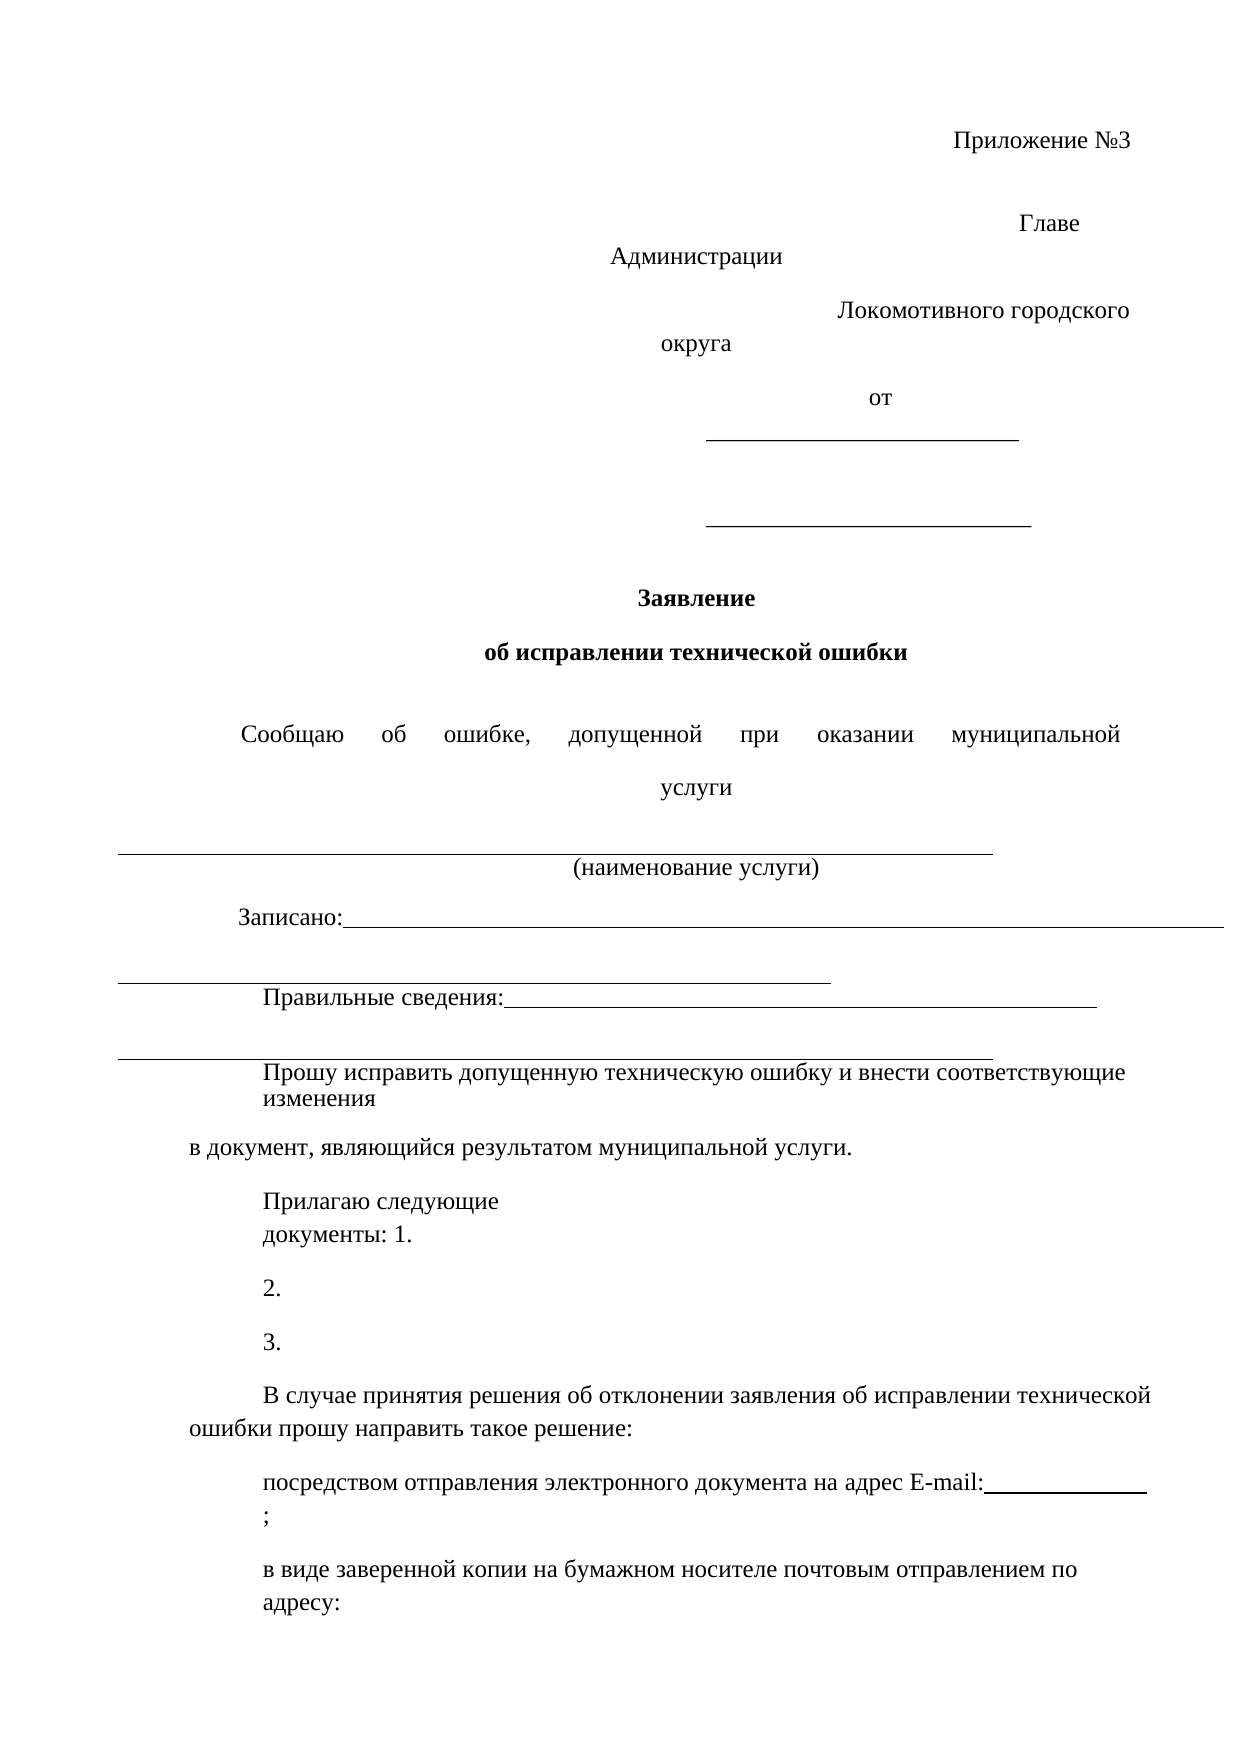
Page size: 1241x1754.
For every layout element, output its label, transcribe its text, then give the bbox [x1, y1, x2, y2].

text Записано: [238, 902, 1152, 931]
text 2. [263, 1273, 1152, 1302]
text от _________________________ [706, 382, 1089, 443]
text услуги [241, 772, 1152, 801]
text Прошу исправить допущенную техническую ошибку и внести соответствующие изменения [263, 1054, 1152, 1111]
text Приложение №3 [177, 125, 1131, 154]
text (наименование услуги) [305, 849, 1087, 881]
text 3. [263, 1327, 1152, 1355]
text в документ, являющийся результатом муниципальной услуги. [189, 1132, 1152, 1161]
text Правильные сведения: [263, 978, 1152, 1010]
text В случае принятия решения об отклонении заявления об исправлении технической ошибки прошу направить такое решение: [189, 1381, 1152, 1442]
text Прилагаю следующие документы: 1. [263, 1186, 509, 1248]
text об исправлении технической ошибки [241, 637, 1151, 666]
text посредством отправления электронного документа на адрес E-mail: ; [263, 1467, 1152, 1529]
text Главе Администрации [241, 208, 1152, 270]
text __________________________ [706, 469, 1089, 530]
text в виде заверенной копии на бумажном носителе почтовым отправлением по адресу: [263, 1554, 1152, 1616]
text Локомотивного городского округа [241, 295, 1152, 357]
text Заявление [305, 583, 1087, 612]
text Сообщаю об ошибке, допущенной при оказании муниципальной [241, 719, 1152, 747]
